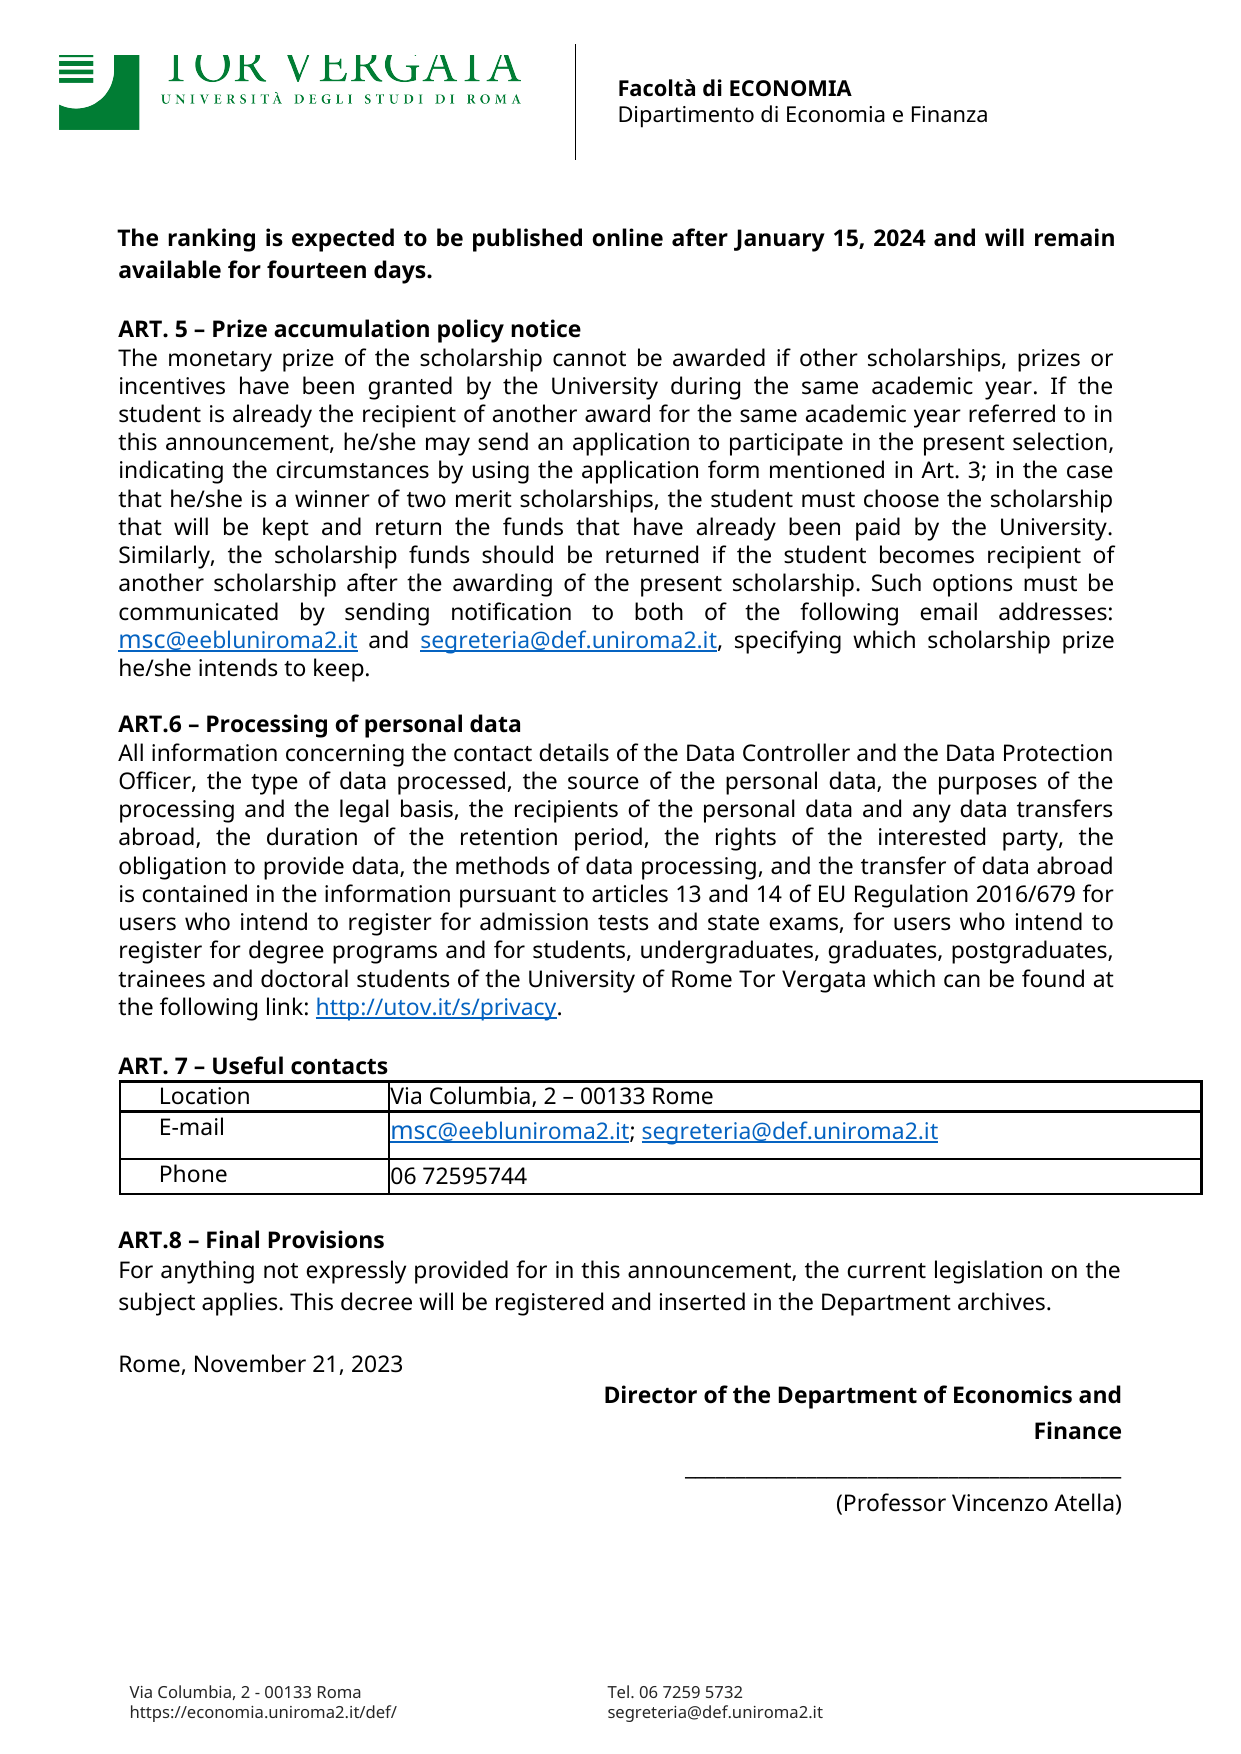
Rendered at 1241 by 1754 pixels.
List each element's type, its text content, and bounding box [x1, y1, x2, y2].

text The ranking is expected to be published online after January 15, 2024 and will remain available for fourteen days. [117, 222, 1117, 285]
text The monetary prize of the scholarship cannot be awarded if other scholarships, prizes or incentives have been granted by the University during the same academic year. If the student is already the recipient of another award for the same academic year referred to in this announcement, he/she may send an application to participate in the present selection, indicating the circumstances by using the application form mentioned in Art. 3; in the case that he/she is a winner of two merit scholarships, the student must choose the scholarship that will be kept and return the funds that have already been paid by the University. Similarly, the scholarship funds should be returned if the student becomes recipient of another scholarship after the awarding of the present scholarship. Such options must be communicated by sending notification to both of the following email addresses: msc@eebluniroma2.it and segreteria@def.uniroma2.it, specifying which scholarship prize he/she intends to keep. [118, 343, 1115, 682]
table_cell 06 72595744 [390, 1160, 1200, 1193]
text Director of the Department of Economics and Finance [118, 1379, 1122, 1446]
text ___________________________________________ [118, 1451, 1122, 1482]
text All information concerning the contact details of the Data Controller and the Data Protection Officer, the type of data processed, the source of the personal data, the purposes of the processing and the legal basis, the recipients of the personal data and any data transfers abroad, the duration of the retention period, the rights of the interested party, the obligation to provide data, the methods of data processing, and the transfer of data abroad is contained in the information pursuant to articles 13 and 14 of EU Regulation 2016/679 for users who intend to register for admission tests and state exams, for users who intend to register for degree programs and for students, undergraduates, graduates, postgraduates, trainees and doctoral students of the University of Rome Tor Vergata which can be found at the following link: http://utov.it/s/privacy. [118, 739, 1115, 1021]
table_cell Phone [121, 1160, 388, 1193]
table_cell [390, 1150, 1200, 1158]
text ART. 7 – Useful contacts [118, 1052, 1115, 1080]
table_cell msc@eebluniroma2.it; segreteria@def.uniroma2.it [390, 1113, 1200, 1150]
text ART.6 – Processing of personal data [118, 710, 1115, 739]
table_cell E-mail [121, 1113, 388, 1150]
table_header Location [121, 1083, 388, 1110]
text For anything not expressly provided for in this announcement, the current legislation on the subject applies. This decree will be registered and inserted in the Department archives. [118, 1254, 1122, 1317]
text Rome, November 21, 2023 [118, 1348, 576, 1379]
text (Professor Vincenzo Atella) [118, 1487, 1122, 1518]
picture [59, 55, 521, 130]
text ART. 5 – Prize accumulation policy notice [118, 315, 1115, 343]
text ART.8 – Final Provisions [118, 1226, 1115, 1254]
table_cell [121, 1150, 388, 1158]
table_header Via Columbia, 2 – 00133 Rome [390, 1083, 1200, 1110]
